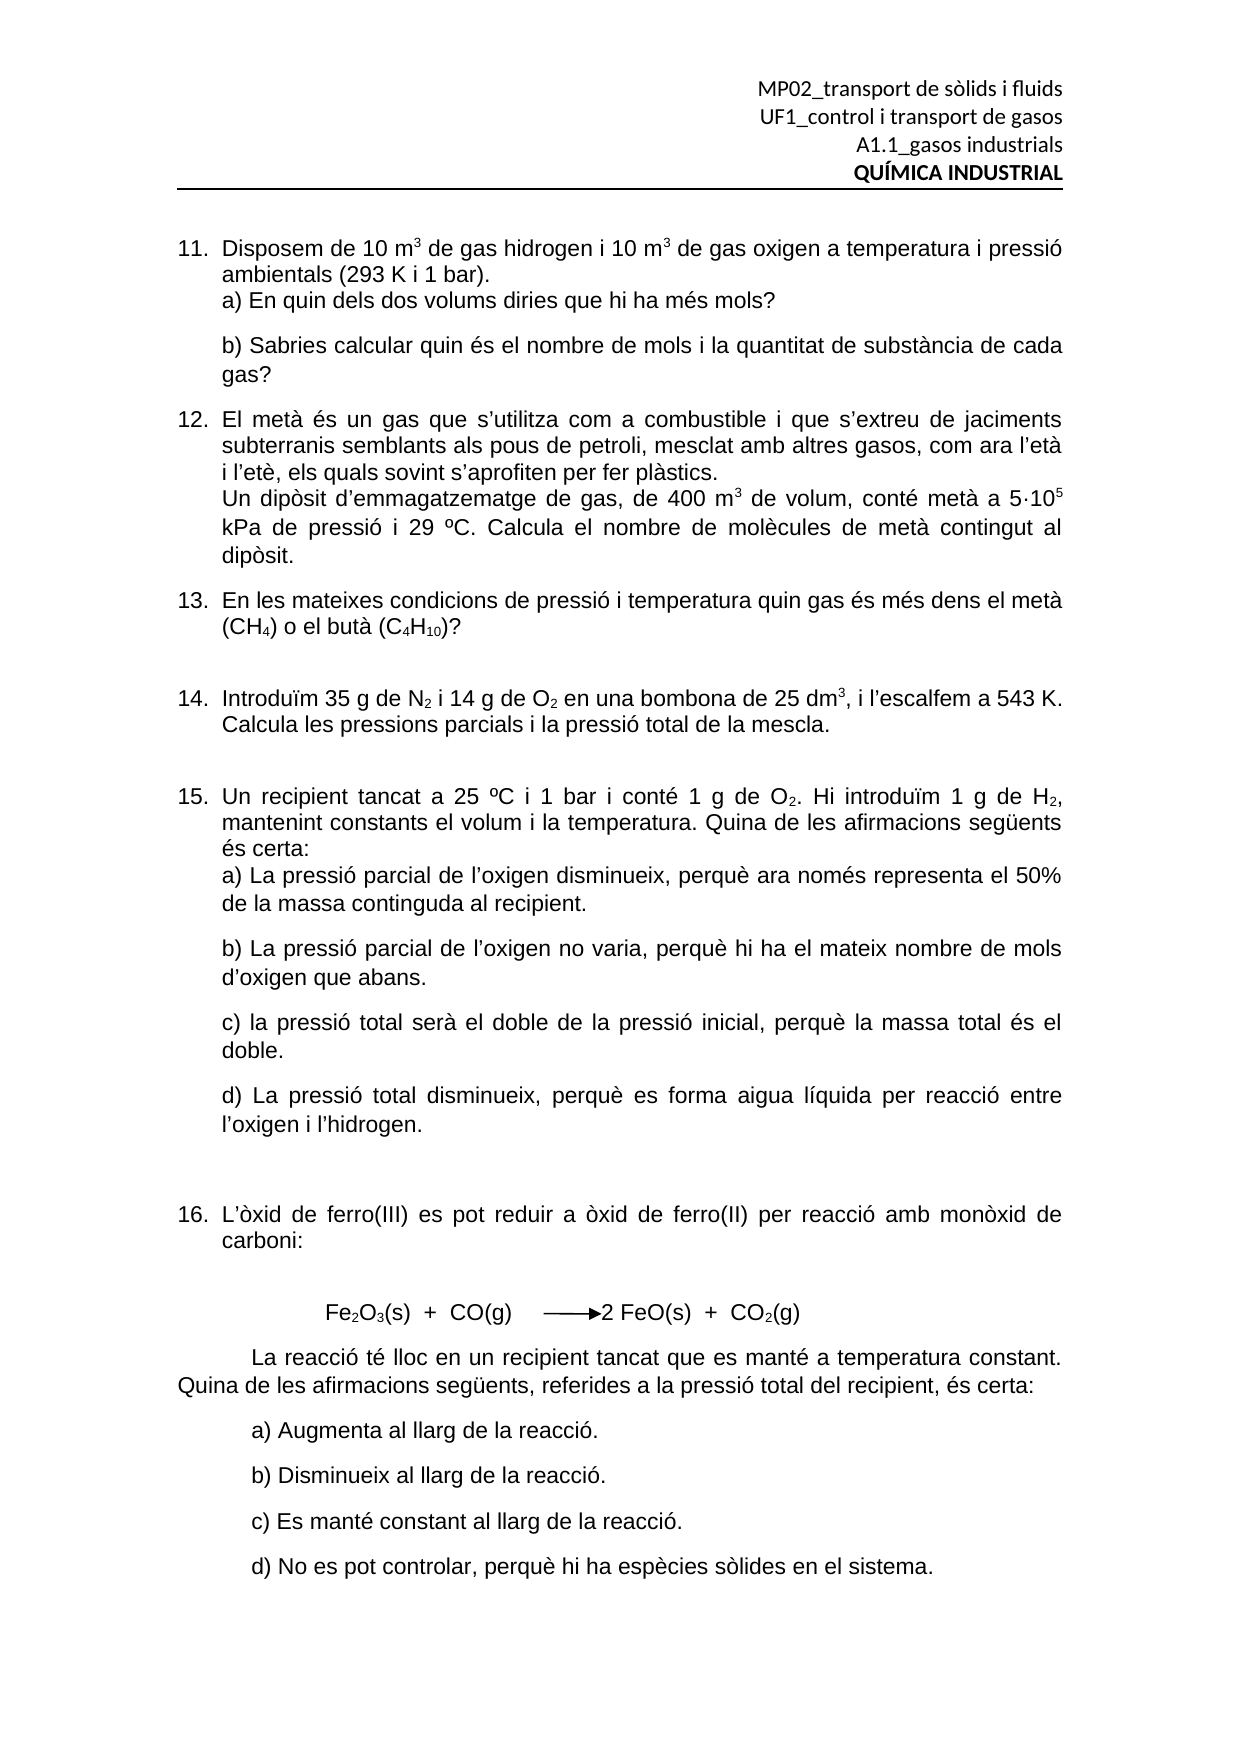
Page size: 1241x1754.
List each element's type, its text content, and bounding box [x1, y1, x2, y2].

text a) Augmenta al llarg de la reacció. [177, 1417, 1063, 1444]
text a) En quin dels dos volums diries que hi ha més mols? [222, 287, 1063, 314]
list Introduïm 35 g de N2 i 14 g de O2 en una bombona de 25 dm3, i l’escalfem a 543 K. Calcula les pressions parcials i la pressió total de la mescla. [177, 685, 1063, 737]
list Disposem de 10 m3 de gas hidrogen i 10 m3 de gas oxigen a temperatura i pressió ambientals (293 K i 1 bar). [177, 234, 1063, 287]
text Un dipòsit d’emmagatzematge de gas, de 400 m3 de volum, conté metà a 5·105 kPa de pressió i 29 ºC. Calcula el nombre de molècules de metà contingut al dipòsit. [222, 485, 1063, 568]
text d) No es pot controlar, perquè hi ha espècies sòlides en el sistema. [177, 1553, 1063, 1579]
text c) la pressió total serà el doble de la pressió inicial, perquè la massa total és el doble. [222, 1009, 1063, 1063]
text c) Es manté constant al llarg de la reacció. [177, 1508, 1063, 1534]
list L’òxid de ferro(III) es pot reduir a òxid de ferro(II) per reacció amb monòxid de carboni: [177, 1201, 1063, 1254]
text La reacció té lloc en un recipient tancat que es manté a temperatura constant. Quina de les afirmacions següents, referides a la pressió total del recipient, és certa: [177, 1344, 1063, 1399]
text d) La pressió total disminueix, perquè es forma aigua líquida per reacció entre l’oxigen i l’hidrogen. [222, 1082, 1063, 1137]
list Un recipient tancat a 25 ºC i 1 bar i conté 1 g de O2. Hi introduïm 1 g de H2, mantenint constants el volum i la temperatura. Quina de les afirmacions següents és certa: [177, 783, 1063, 862]
text b) La pressió parcial de l’oxigen no varia, perquè hi ha el mateix nombre de mols d’oxigen que abans. [222, 935, 1063, 990]
text Fe2O3(s) + CO(g) 2 FeO(s) + CO2(g) [325, 1299, 1063, 1325]
text b) Sabries calcular quin és el nombre de mols i la quantitat de substància de cada gas? [222, 332, 1063, 387]
text a) La pressió parcial de l’oxigen disminueix, perquè ara només representa el 50% de la massa continguda al recipient. [222, 862, 1063, 916]
list En les mateixes condicions de pressió i temperatura quin gas és més dens el metà (CH4) o el butà (C4H10)? [177, 587, 1063, 640]
list El metà és un gas que s’utilitza com a combustible i que s’extreu de jaciments subterranis semblants als pous de petroli, mesclat amb altres gasos, com ara l’età i l’etè, els quals sovint s’aprofiten per fer plàstics. [177, 406, 1063, 485]
text b) Disminueix al llarg de la reacció. [177, 1462, 1063, 1489]
